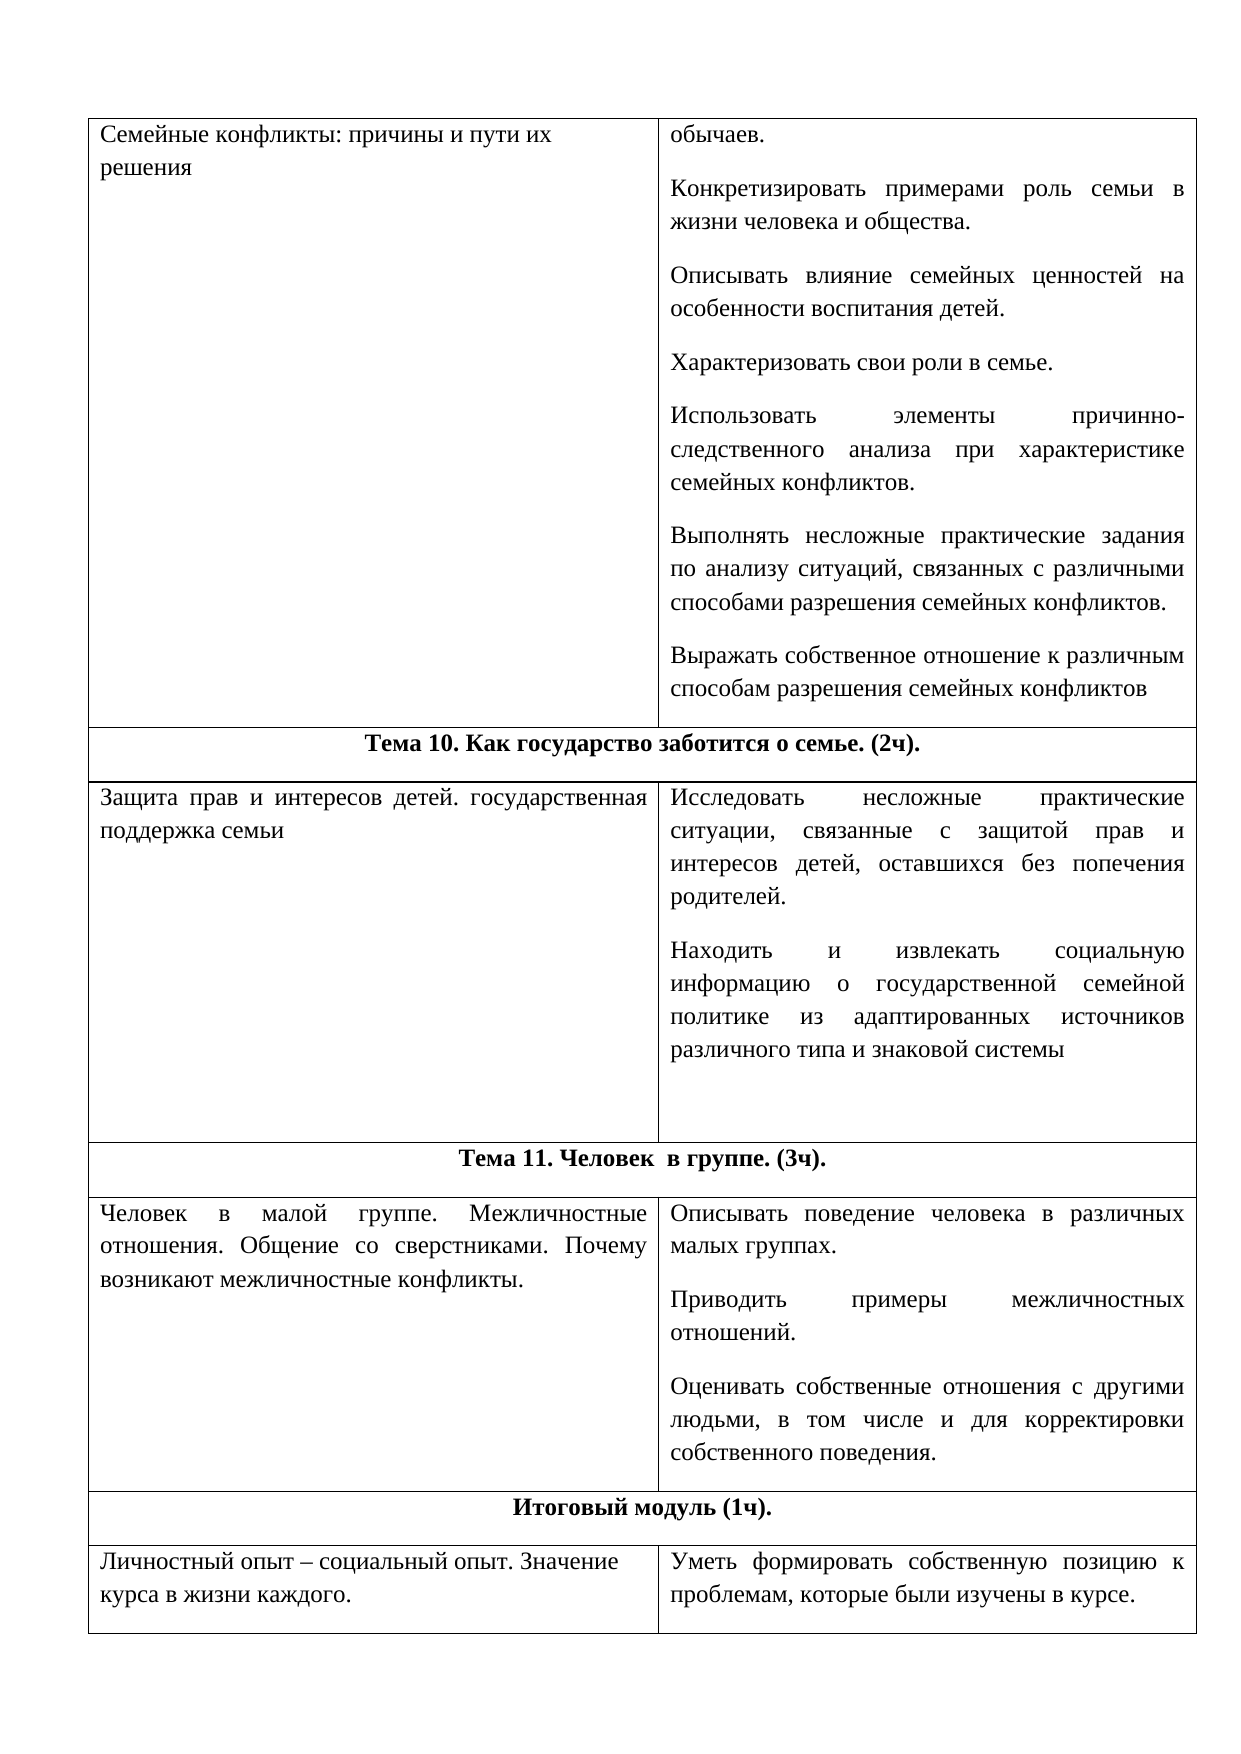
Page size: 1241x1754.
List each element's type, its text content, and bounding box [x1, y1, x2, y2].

table_cell Защита прав и интересов детей. государственная поддержка семьи [89, 783, 658, 1142]
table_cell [89, 119, 658, 727]
table_cell Описывать поведение человека в различных малых группах. Приводить примеры межличностных отношений. Оценивать собственные отношения с другими людьми, в том числе и для корректировки собственного поведения. [659, 1198, 1196, 1491]
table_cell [659, 119, 1196, 727]
table_cell Тема 11. Человек в группе. (3ч). [89, 1143, 1196, 1197]
table_cell Человек в малой группе. Межличностные отношения. Общение со сверстниками. Почему возникают межличностные конфликты. [89, 1198, 658, 1491]
table_cell Исследовать несложные практические ситуации, связанные с защитой прав и интересов детей, оставшихся без попечения родителей. Находить и извлекать социальную информацию о государственной семейной политике из адаптированных источников различного типа и знаковой системы [659, 783, 1196, 1142]
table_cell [89, 1546, 658, 1633]
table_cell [659, 1546, 1196, 1633]
table_cell Тема 10. Как государство заботится о семье. (2ч). [89, 728, 1196, 781]
table_cell Итоговый модуль (1ч). [89, 1492, 1196, 1545]
